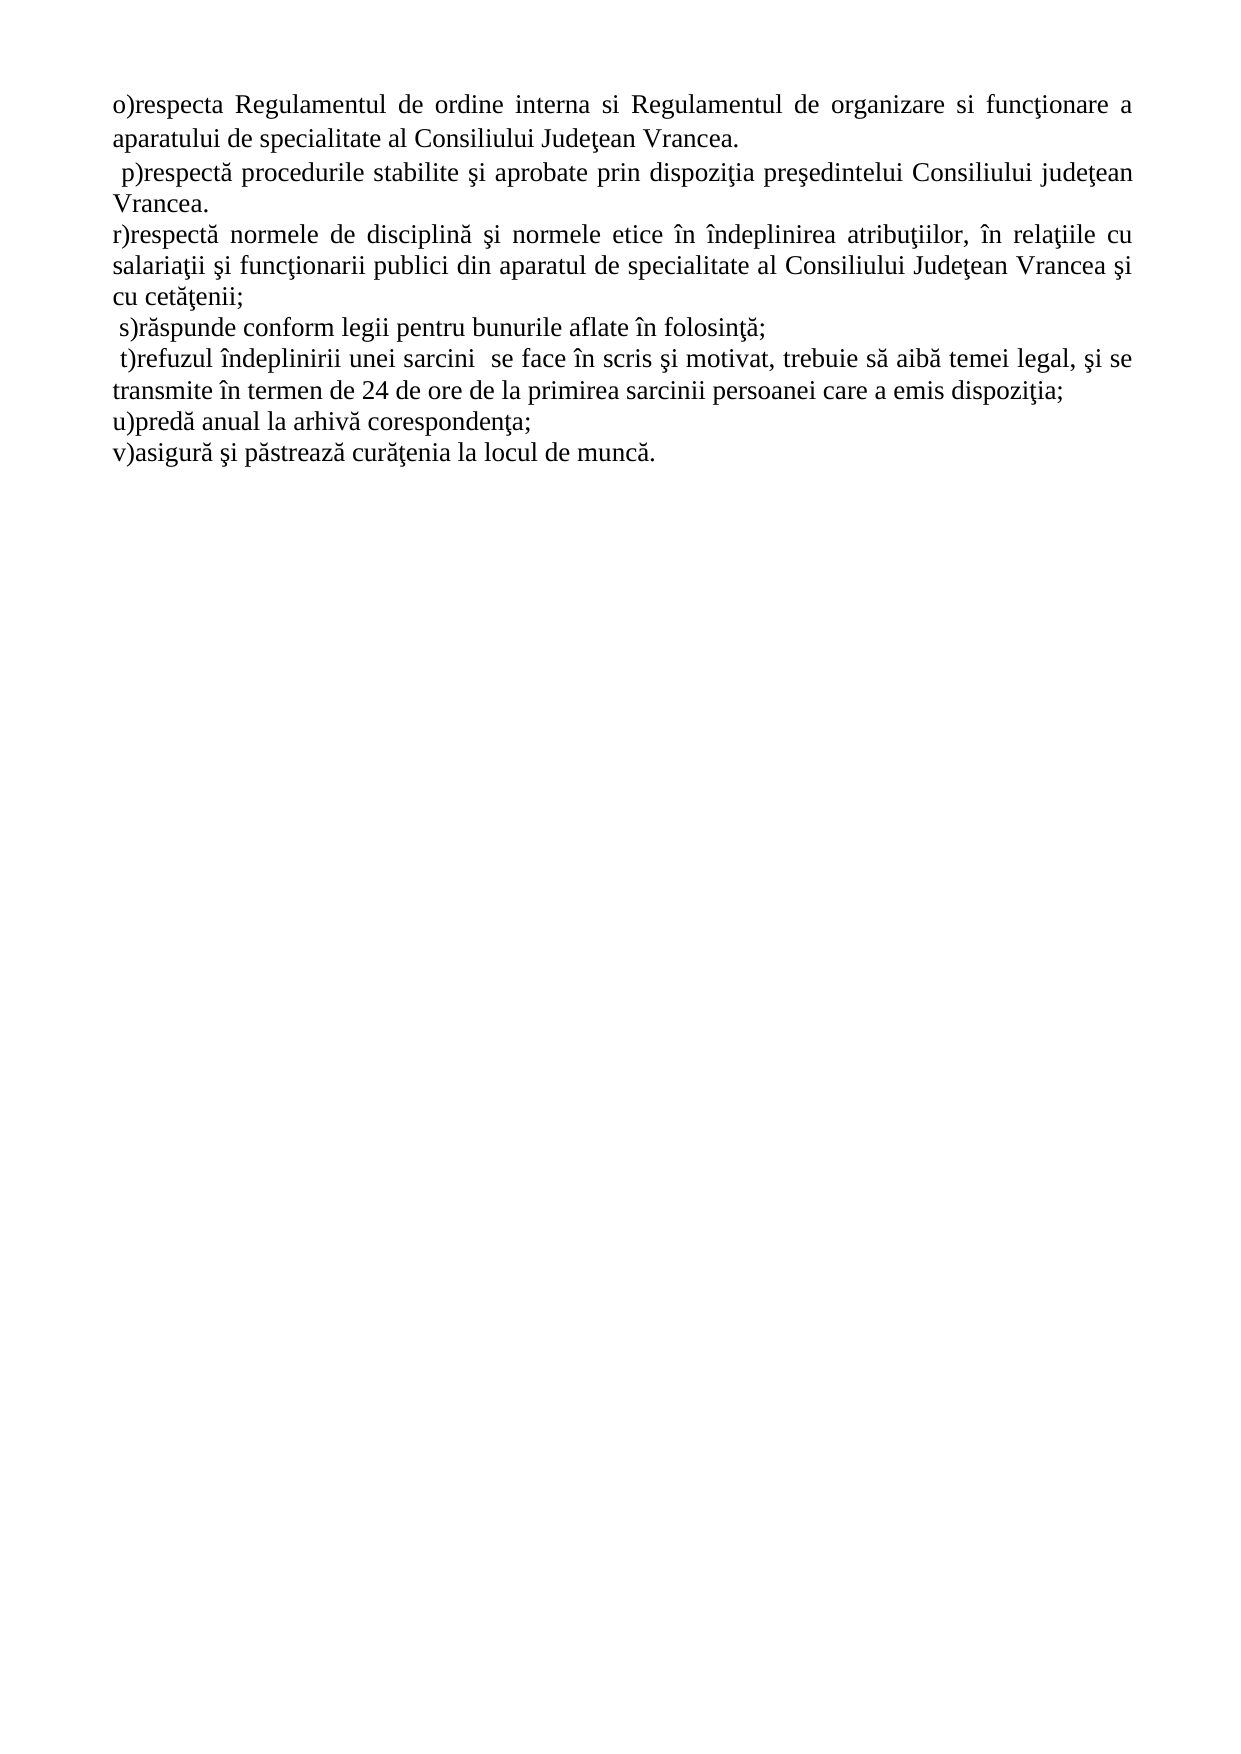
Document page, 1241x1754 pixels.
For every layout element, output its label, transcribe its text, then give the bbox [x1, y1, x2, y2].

text u)predă anual la arhivă corespondenţa; [112, 405, 1134, 436]
text v)asigură şi păstrează curăţenia la locul de muncă. [112, 436, 1134, 467]
text o)respecta Regulamentul de ordine interna si Regulamentul de organizare si funcţionare a aparatului de specialitate al Consiliului Judeţean Vrancea. [112, 89, 1134, 153]
text r)respectă normele de disciplină şi normele etice în îndeplinirea atribuţiilor, în relaţiile cu salariaţii şi funcţionarii publici din aparatul de specialitate al Consiliului Judeţean Vrancea şi cu cetăţenii; [112, 218, 1134, 311]
text t)refuzul îndeplinirii unei sarcini se face în scris şi motivat, trebuie să aibă temei legal, şi se transmite în termen de 24 de ore de la primirea sarcinii persoanei care a emis dispoziţia; [112, 343, 1134, 405]
text p)respectă procedurile stabilite şi aprobate prin dispoziţia preşedintelui Consiliului judeţean Vrancea. [112, 156, 1134, 218]
text s)răspunde conform legii pentru bunurile aflate în folosinţă; [112, 311, 1134, 343]
